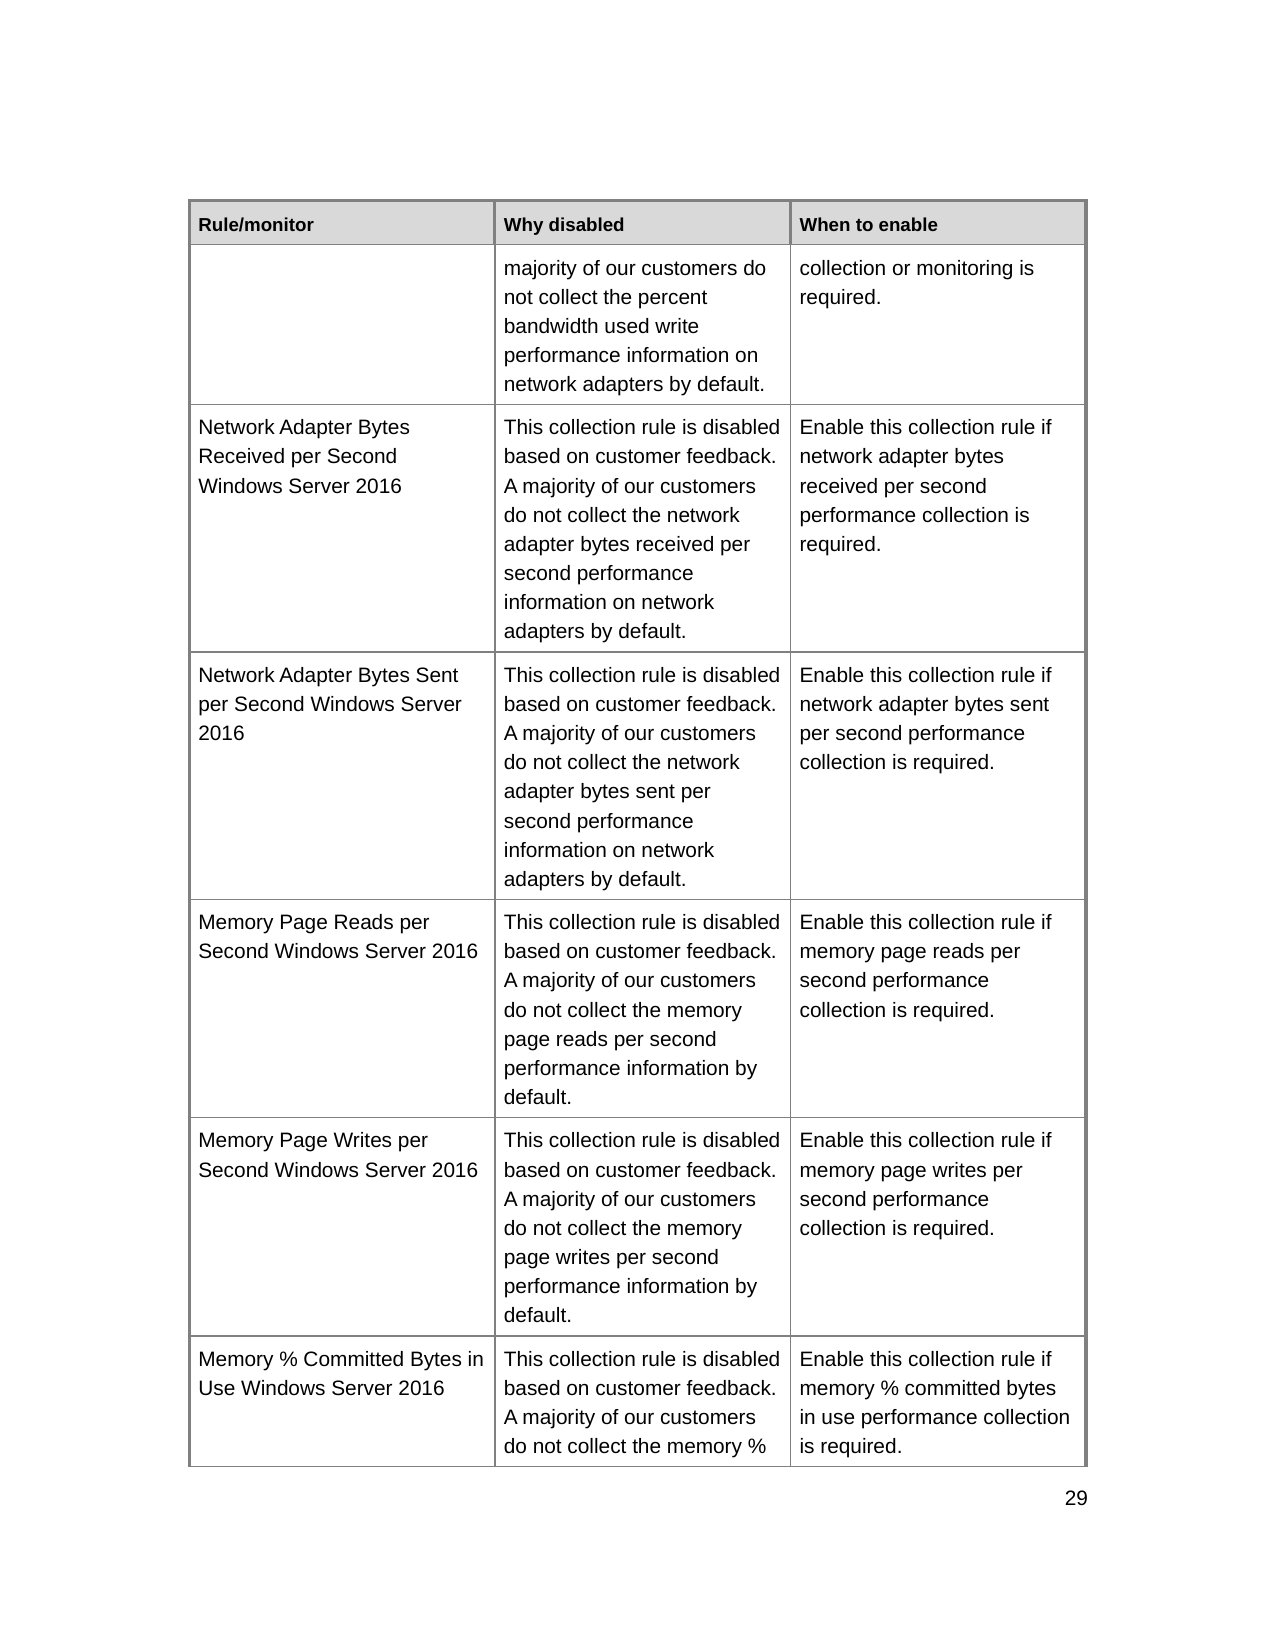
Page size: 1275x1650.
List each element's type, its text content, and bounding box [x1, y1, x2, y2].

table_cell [191, 1337, 494, 1466]
table_header When to enable [792, 202, 1084, 244]
table_header Rule/monitor [191, 202, 493, 244]
table_cell Network Adapter Bytes Sent per Second Windows Server 2016 [191, 653, 494, 898]
table_header Why disabled [496, 202, 789, 244]
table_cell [791, 245, 1084, 404]
table_cell Enable this collection rule if network adapter bytes sent per second performance collection is required. [791, 653, 1084, 898]
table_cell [191, 245, 494, 404]
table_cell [496, 245, 790, 404]
table_cell Enable this collection rule if memory page writes per second performance collection is required. [791, 1118, 1084, 1335]
table_cell Enable this collection rule if memory page reads per second performance collection is required. [791, 900, 1084, 1117]
table_cell Memory Page Writes per Second Windows Server 2016 [191, 1118, 494, 1335]
table_cell Network Adapter Bytes Received per Second Windows Server 2016 [191, 405, 494, 651]
table_cell Memory Page Reads per Second Windows Server 2016 [191, 900, 494, 1117]
table_cell This collection rule is disabled based on customer feedback. A majority of our customers do not collect the memory page writes per second performance information by default. [496, 1118, 790, 1335]
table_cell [496, 1337, 790, 1466]
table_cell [791, 1337, 1084, 1466]
table_cell This collection rule is disabled based on customer feedback. A majority of our customers do not collect the memory page reads per second performance information by default. [496, 900, 790, 1117]
table_cell Enable this collection rule if network adapter bytes received per second performance collection is required. [791, 405, 1084, 651]
table_cell This collection rule is disabled based on customer feedback. A majority of our customers do not collect the network adapter bytes received per second performance information on network adapters by default. [496, 405, 790, 651]
table_cell This collection rule is disabled based on customer feedback. A majority of our customers do not collect the network adapter bytes sent per second performance information on network adapters by default. [496, 653, 790, 898]
